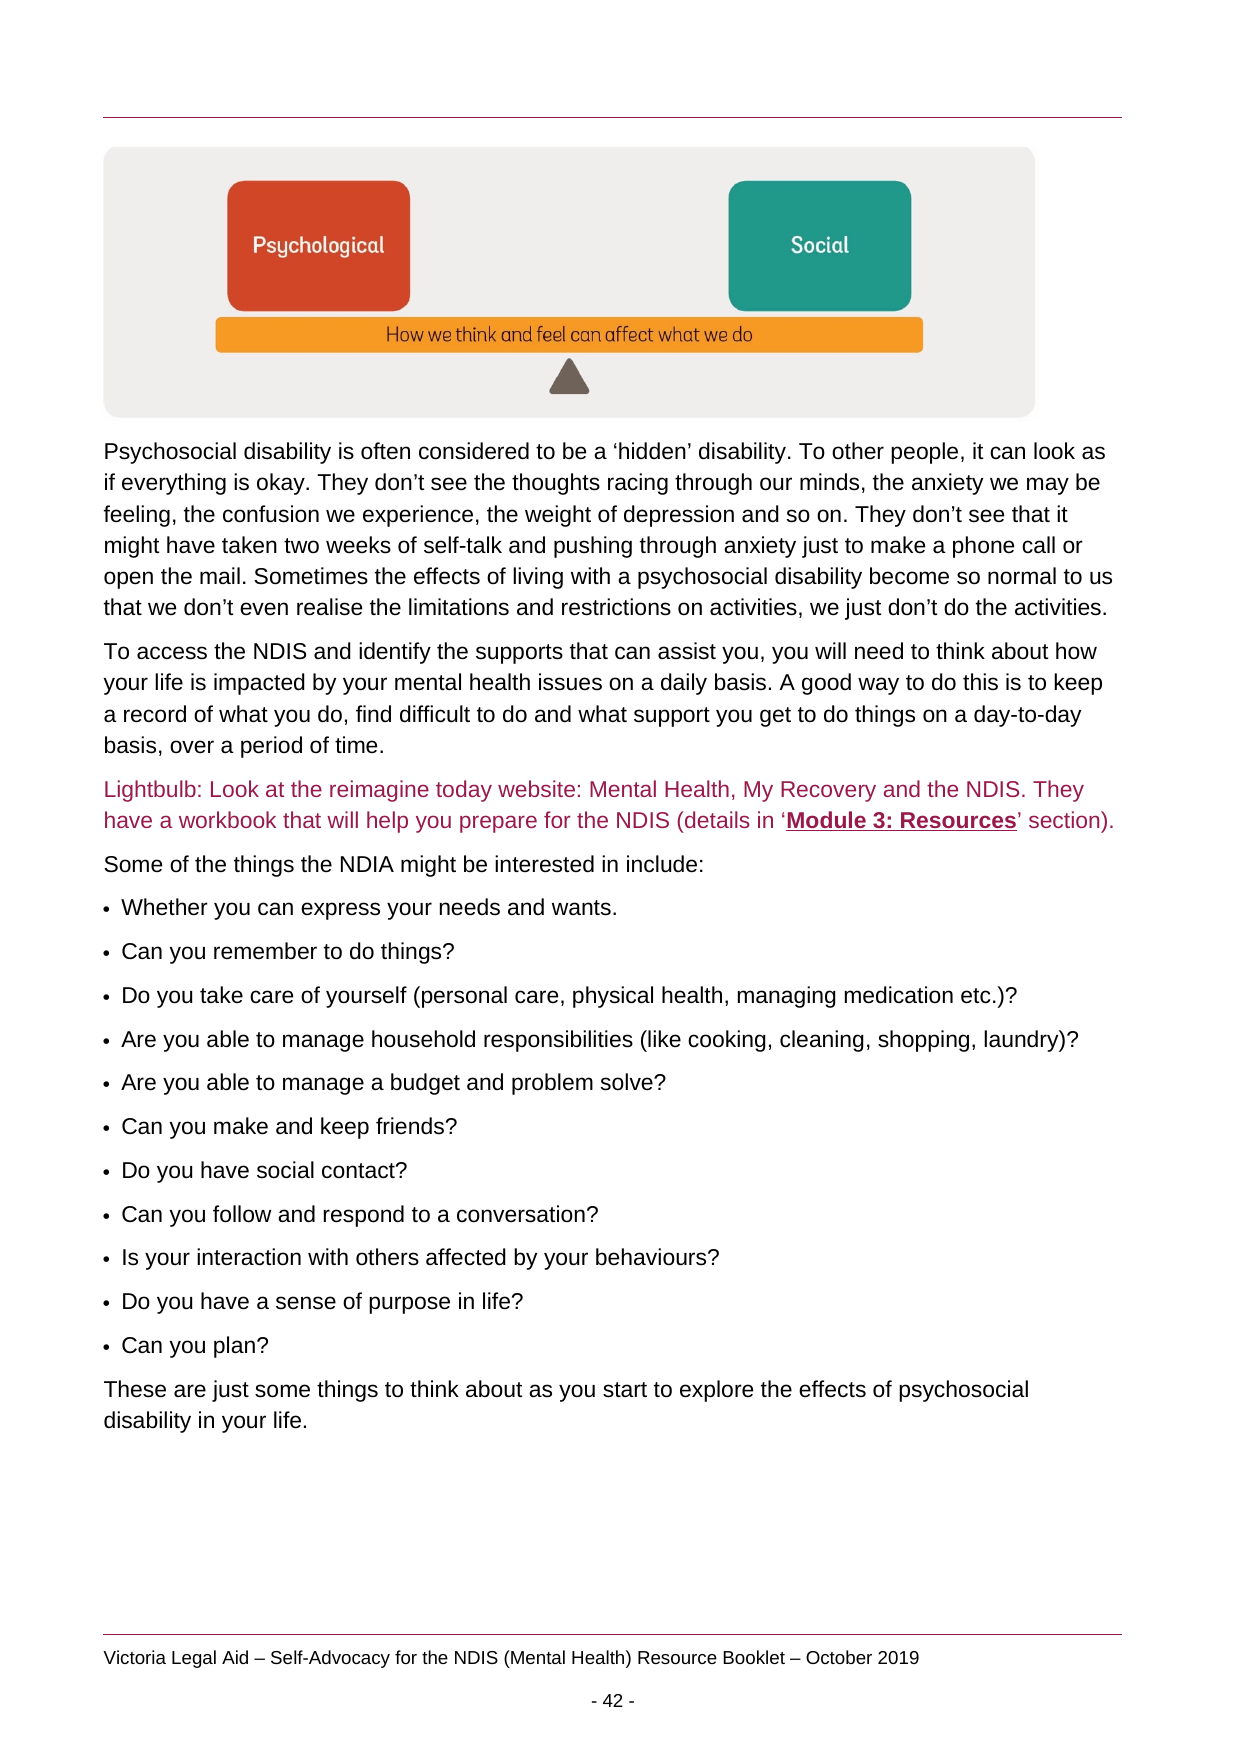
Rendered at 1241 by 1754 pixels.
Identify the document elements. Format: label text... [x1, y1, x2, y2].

text Whether you can express your needs and wants. [103, 889, 1122, 921]
text To access the NDIS and identify the supports that can assist you, you will need to think about how your life is impacted by your mental health issues on a daily basis. A good way to do this is to keep a record of what you do, find difficult to do and what support you get to do things on a day-to-day basis, over a period of time. [103, 633, 1122, 758]
text Can you remember to do things? [103, 933, 1122, 964]
text Do you take care of yourself (personal care, physical health, managing medication etc.)? [103, 977, 1122, 1008]
text Is your interaction with others affected by your behaviours? [103, 1239, 1122, 1271]
text Can you make and keep friends? [103, 1108, 1122, 1139]
text Some of the things the NDIA might be interested in include: [103, 846, 1122, 877]
text Can you follow and respond to a conversation? [103, 1196, 1122, 1227]
text Lightbulb: Look at the reimagine today website: Mental Health, My Recovery and the NDIS. They have a workbook that will help you prepare for the NDIS (details in ‘Module 3: Resources’ section). [103, 771, 1122, 833]
text Do you have social contact? [103, 1152, 1122, 1183]
text Can you plan? [103, 1327, 1122, 1358]
text Psychosocial disability is often considered to be a ‘hidden’ disability. To other people, it can look as if everything is okay. They don’t see the thoughts racing through our minds, the anxiety we may be feeling, the confusion we experience, the weight of depression and so on. They don’t see that it might have taken two weeks of self-talk and pushing through anxiety just to make a phone call or open the mail. Sometimes the effects of living with a psychosocial disability become so normal to us that we don’t even realise the limitations and restrictions on activities, we just don’t do the activities. [103, 433, 1122, 621]
text Are you able to manage a budget and problem solve? [103, 1064, 1122, 1096]
picture [103, 147, 1039, 421]
text Do you have a sense of purpose in life? [103, 1283, 1122, 1314]
text Are you able to manage household responsibilities (like cooking, cleaning, shopping, laundry)? [103, 1021, 1122, 1052]
text These are just some things to think about as you start to explore the effects of psychosocial disability in your life. [103, 1371, 1122, 1433]
